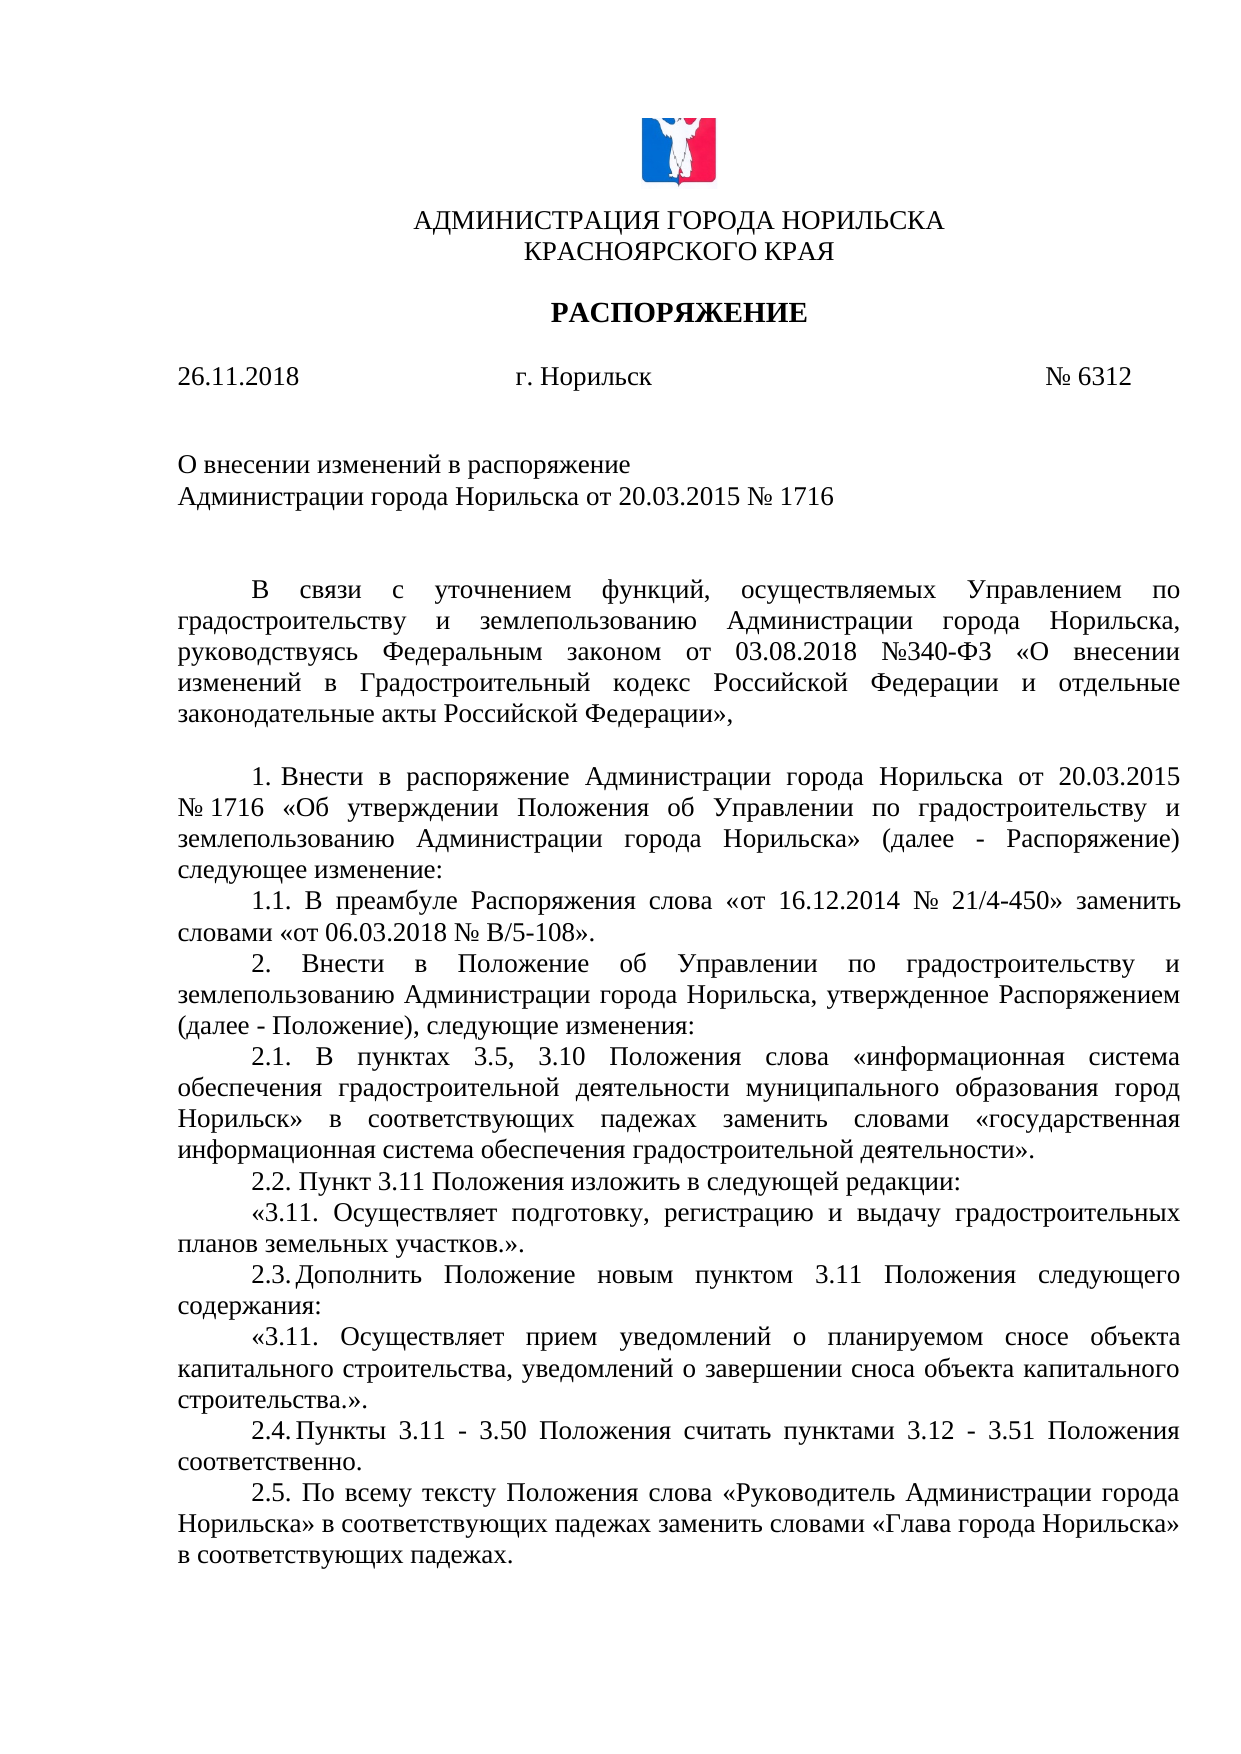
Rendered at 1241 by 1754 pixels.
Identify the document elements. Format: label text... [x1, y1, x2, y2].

text «3.11. Осуществляет прием уведомлений о планируемом сносе объекта капитального строительства, уведомлений о завершении сноса объекта капитального строительства.». [177, 1321, 1181, 1414]
text КРАСНОЯРСКОГО КРАЯ [177, 235, 1181, 266]
picture [641, 118, 718, 189]
text «3.11. Осуществляет подготовку, регистрацию и выдачу градостроительных планов земельных участков.». [177, 1196, 1181, 1258]
text РАСПОРЯЖЕНИЕ [177, 295, 1181, 329]
text 2.4. Пункты 3.11 - 3.50 Положения считать пунктами 3.12 - 3.51 Положения соответственно. [177, 1414, 1181, 1476]
text Администрации города Норильска от 20.03.2015 № 1716 [177, 479, 1181, 511]
text 2. Внести в Положение об Управлении по градостроительству и землепользованию Администрации города Норильска, утвержденное Распоряжением (далее - Положение), следующие изменения: [177, 947, 1181, 1040]
text О внесении изменений в распоряжение [177, 448, 1181, 479]
text 26.11.2018 г. Норильск № 6312 [177, 360, 1168, 391]
text 2.5. По всему тексту Положения слова «Руководитель Администрации города Норильска» в соответствующих падежах заменить словами «Глава города Норильска» в соответствующих падежах. [177, 1476, 1181, 1570]
text 1.1. В преамбуле Распоряжения слова «от 16.12.2014 № 21/4-450» заменить словами «от 06.03.2018 № В/5-108». [177, 884, 1181, 947]
text В связи с уточнением функций, осуществляемых Управлением по градостроительству и землепользованию Администрации города Норильска, руководствуясь Федеральным законом от 03.08.2018 №340-ФЗ «О внесении изменений в Градостроительный кодекс Российской Федерации и отдельные законодательные акты Российской Федерации», [177, 573, 1181, 729]
text 2.1. В пунктах 3.5, 3.10 Положения слова «информационная система обеспечения градостроительной деятельности муниципального образования город Норильск» в соответствующих падежах заменить словами «государственная информационная система обеспечения градостроительной деятельности». [177, 1040, 1181, 1165]
text АДМИНИСТРАЦИЯ ГОРОДА НОРИЛЬСКА [177, 206, 1181, 235]
text 2.2. Пункт 3.11 Положения изложить в следующей редакции: [177, 1165, 1181, 1196]
text 2.3. Дополнить Положение новым пунктом 3.11 Положения следующего содержания: [177, 1258, 1181, 1321]
text 1. Внести в распоряжение Администрации города Норильска от 20.03.2015 № 1716 «Об утверждении Положения об Управлении по градостроительству и землепользованию Администрации города Норильска» (далее - Распоряжение) следующее изменение: [177, 760, 1181, 884]
